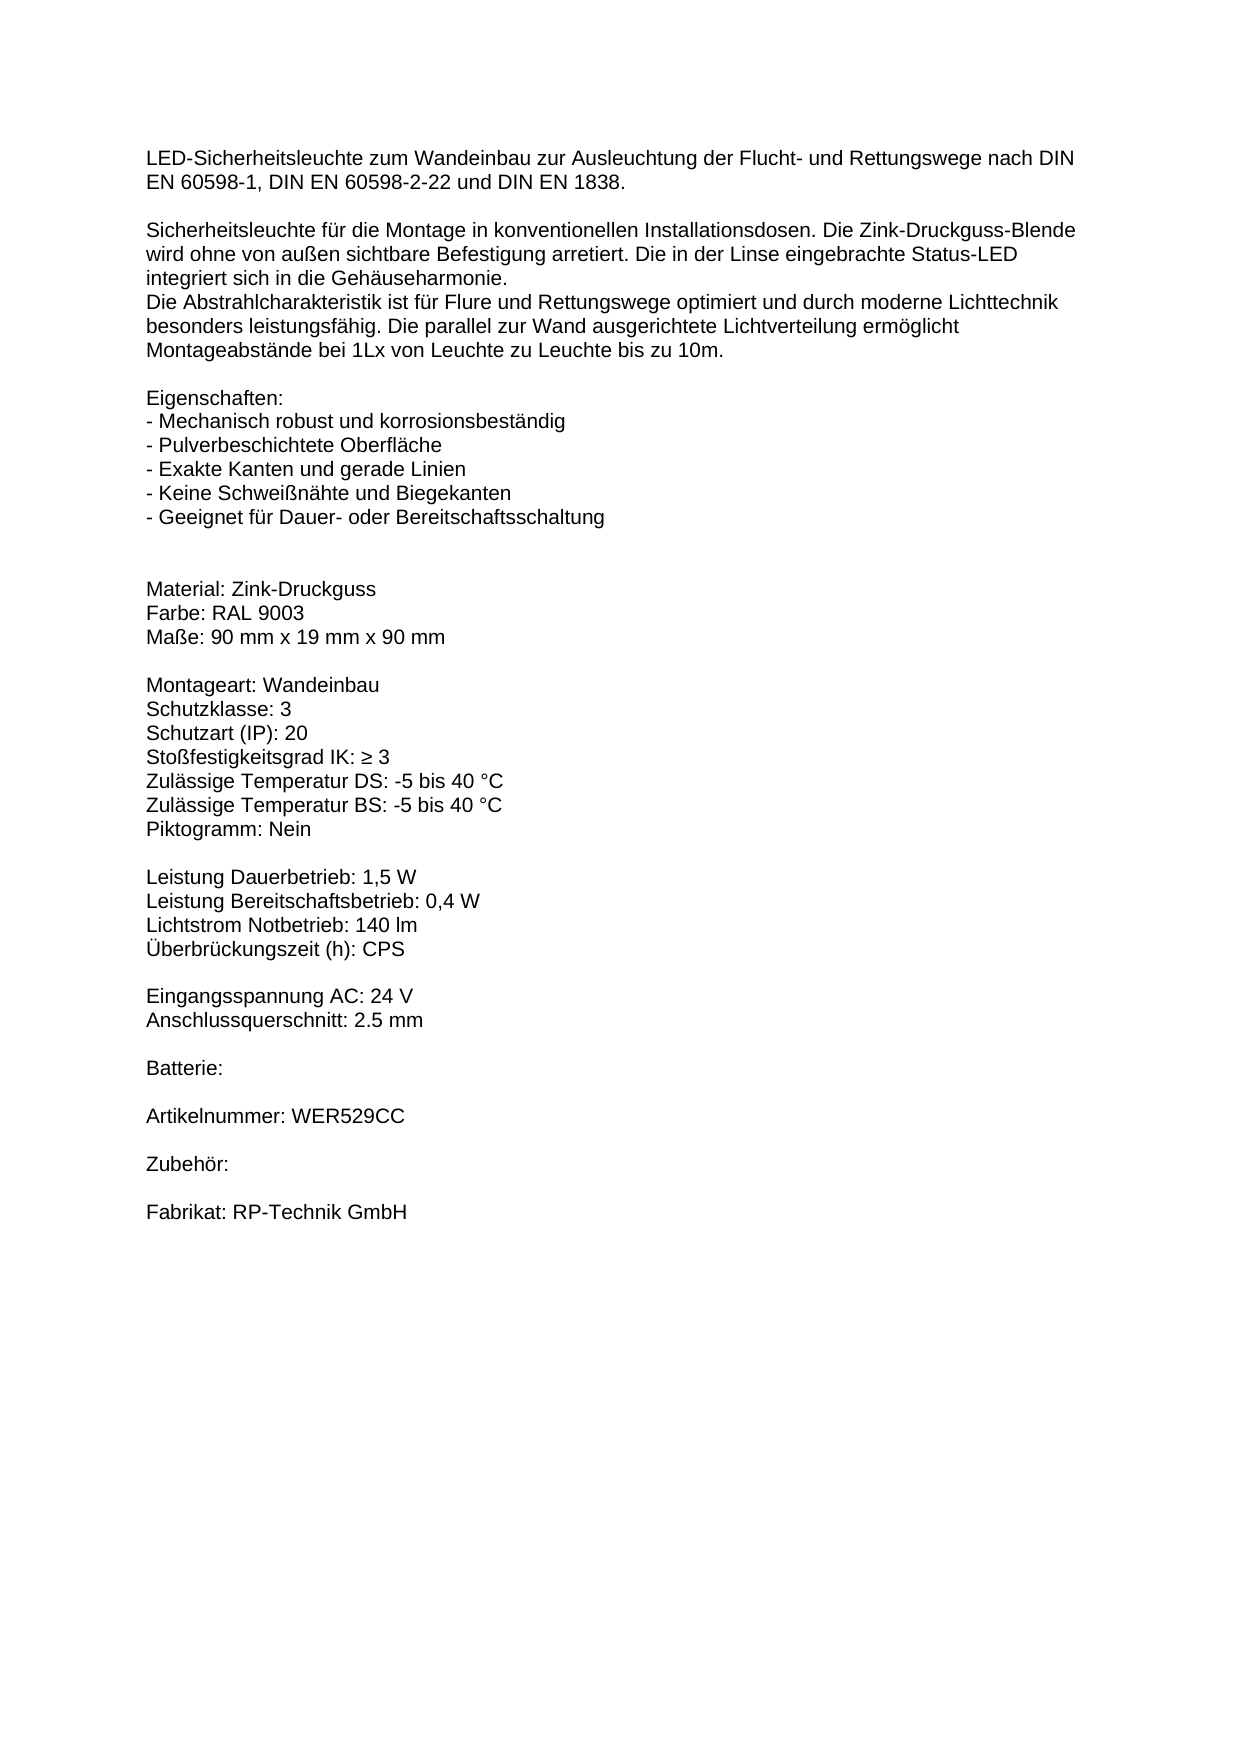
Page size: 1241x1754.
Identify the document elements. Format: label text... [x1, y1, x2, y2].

text Zubehör: [146, 1152, 1094, 1176]
text Material: Zink-Druckguss [146, 577, 1094, 601]
text LED-Sicherheitsleuchte zum Wandeinbau zur Ausleuchtung der Flucht- und Rettungswege nach DIN EN 60598-1, DIN EN 60598-2-22 und DIN EN 1838. Sicherheitsleuchte für die Montage in konventionellen Installationsdosen. Die Zink-Druckguss-Blende wird ohne von außen sichtbare Befestigung arretiert. Die in der Linse eingebrachte Status-LED integriert sich in die Gehäuseharmonie. Die Abstrahlcharakteristik ist für Flure und Rettungswege optimiert und durch moderne Lichttechnik besonders leistungsfähig. Die parallel zur Wand ausgerichtete Lichtverteilung ermöglicht Montageabstände bei 1Lx von Leuchte zu Leuchte bis zu 10m.Eigenschaften:- Mechanisch robust und korrosionsbeständig- Pulverbeschichtete Oberfläche- Exakte Kanten und gerade Linien- Keine Schweißnähte und Biegekanten- Geeignet für Dauer- oder Bereitschaftsschaltung [146, 146, 1094, 529]
text Fabrikat: RP-Technik GmbH [146, 1200, 1094, 1224]
text Stoßfestigkeitsgrad IK: ≥ 3 [146, 745, 1094, 769]
text Zulässige Temperatur DS: -5 bis 40 °C [146, 769, 1094, 793]
text Piktogramm: Nein [146, 817, 1094, 841]
text Leistung Bereitschaftsbetrieb: 0,4 W [146, 888, 1094, 912]
text Schutzart (IP): 20 [146, 721, 1094, 745]
text Schutzklasse: 3 [146, 697, 1094, 721]
text Eingangsspannung AC: 24 V [146, 984, 1094, 1008]
text Montageart: Wandeinbau [146, 673, 1094, 697]
text Artikelnummer: WER529CC [146, 1104, 1094, 1128]
text Anschlussquerschnitt: 2.5 mm [146, 1008, 1094, 1032]
text Leistung Dauerbetrieb: 1,5 W [146, 864, 1094, 888]
text Zulässige Temperatur BS: -5 bis 40 °C [146, 793, 1094, 817]
text Maße: 90 mm x 19 mm x 90 mm [146, 625, 1094, 649]
text Überbrückungszeit (h): CPS [146, 936, 1094, 960]
text Lichtstrom Notbetrieb: 140 lm [146, 912, 1094, 936]
text Farbe: RAL 9003 [146, 601, 1094, 625]
text Batterie: [146, 1056, 1094, 1080]
